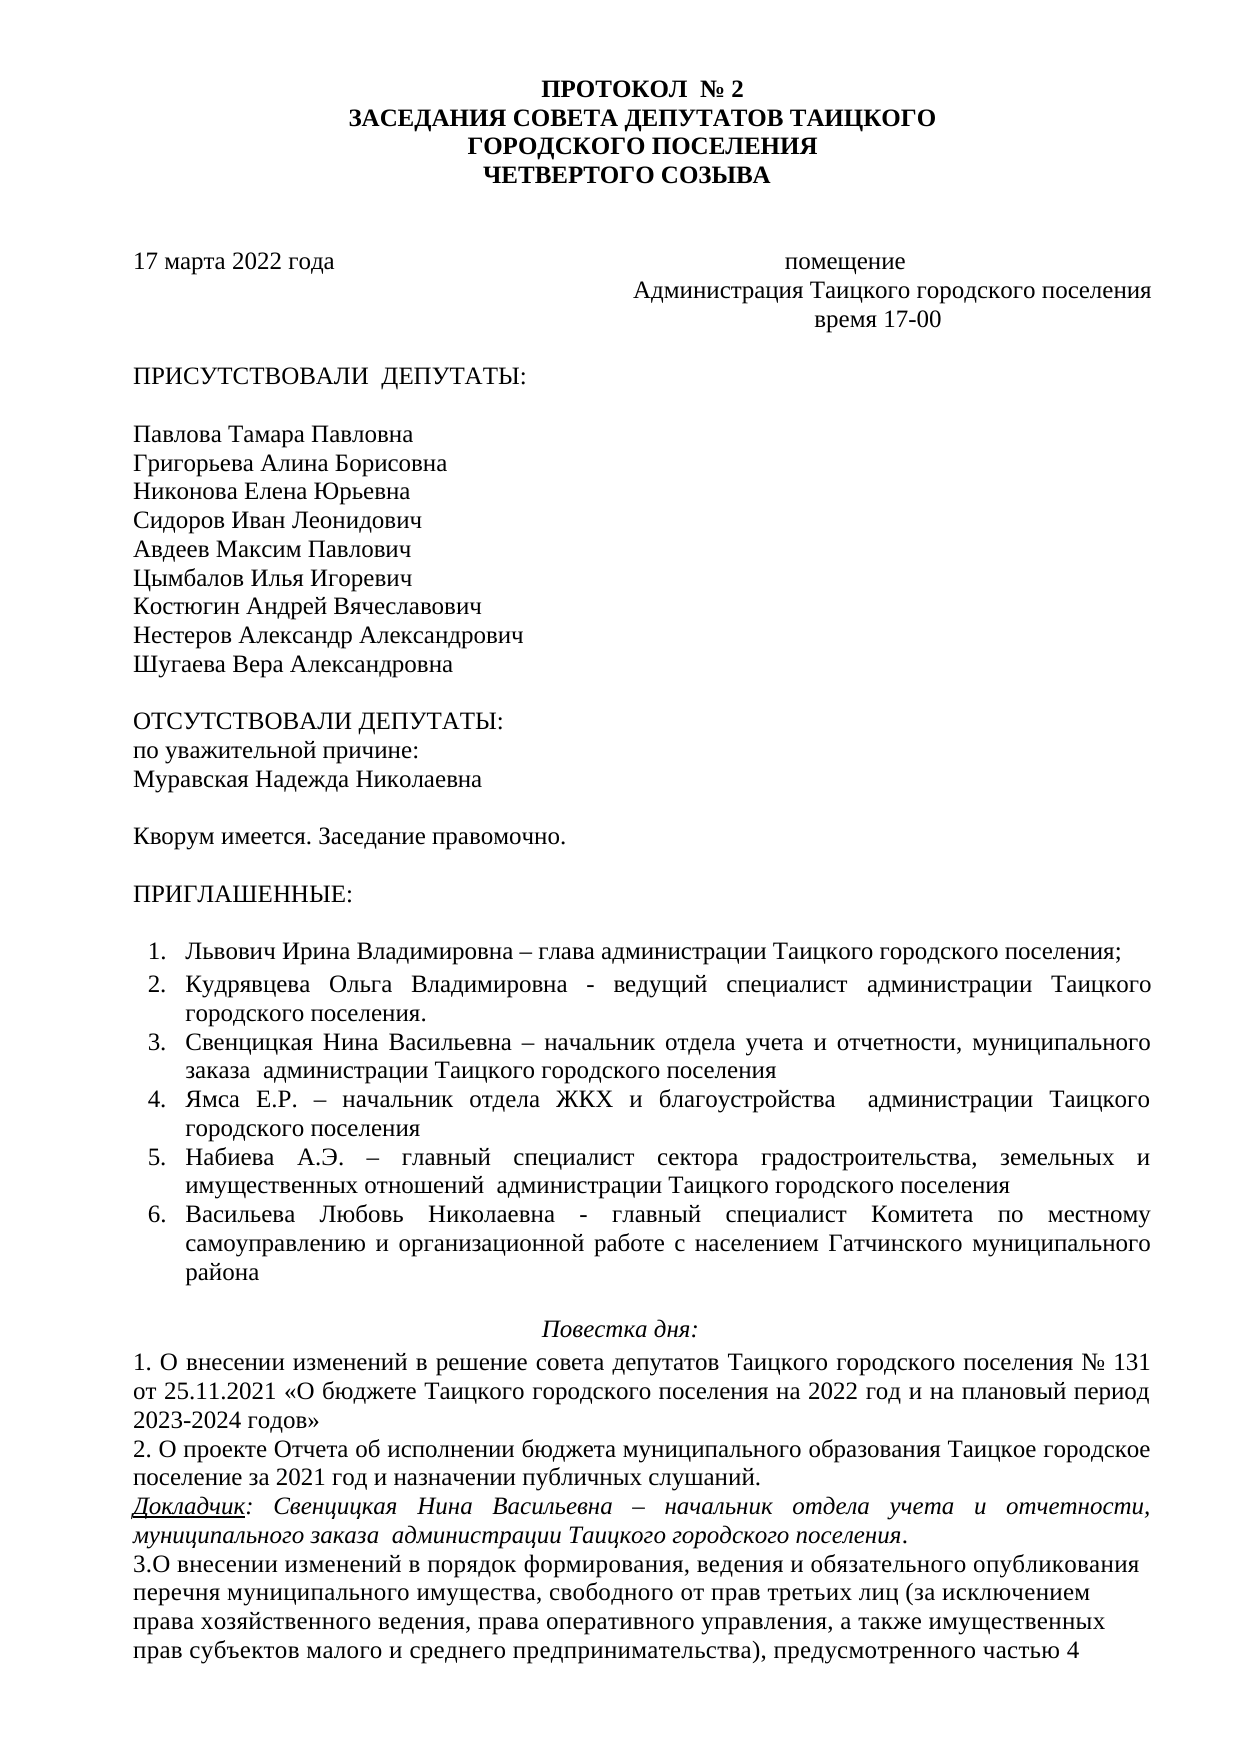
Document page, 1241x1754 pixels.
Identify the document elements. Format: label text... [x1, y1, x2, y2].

text по уважительной причине: [133, 735, 1152, 764]
text 1. О внесении изменений в решение совета депутатов Таицкого городского поселения № 131 от 25.11.2021 «О бюджете Таицкого городского поселения на 2022 год и на плановый период 2023-2024 годов» [133, 1347, 1152, 1434]
text Повестка дня: [88, 1314, 1152, 1343]
text ПРОТОКОЛ № 2 [133, 74, 1152, 103]
text Сидоров Иван Леонидович [133, 505, 1152, 534]
text Григорьева Алина Борисовна [133, 448, 1152, 476]
text Павлова Тамара Павловна [133, 419, 1152, 448]
list Свенцицкая Нина Васильевна – начальник отдела учета и отчетности, муниципального заказа администрации Таицкого городского поселения [148, 1027, 1152, 1084]
text Муравская Надежда Николаевна [133, 764, 1152, 793]
text ПРИГЛАШЕННЫЕ: [133, 879, 1152, 908]
text Никонова Елена Юрьевна [133, 476, 1152, 505]
text ГОРОДСКОГО ПОСЕЛЕНИЯ [133, 131, 1152, 160]
text ПРИСУТСТВОВАЛИ ДЕПУТАТЫ: [133, 361, 1152, 390]
list Кудрявцева Ольга Владимировна - ведущий специалист администрации Таицкого городского поселения. [148, 969, 1152, 1027]
text ЧЕТВЕРТОГО СОЗЫВА [133, 160, 1152, 189]
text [133, 1549, 1152, 1664]
text Докладчик: Свенцицкая Нина Васильевна – начальник отдела учета и отчетности, муниципального заказа администрации Таицкого городского поселения. [133, 1491, 1152, 1549]
list Набиева А.Э. – главный специалист сектора градостроительства, земельных и имущественных отношений администрации Таицкого городского поселения [148, 1142, 1152, 1199]
text ОТСУТСТВОВАЛИ ДЕПУТАТЫ: [133, 706, 1152, 735]
text Кворум имеется. Заседание правомочно. [133, 821, 1152, 850]
text Администрация Таицкого городского поселения [133, 275, 1152, 304]
text ЗАСЕДАНИЯ СОВЕТА ДЕПУТАТОВ ТАИЦКОГО [133, 103, 1152, 131]
text Цымбалов Илья Игоревич [133, 563, 1152, 591]
text 17 марта 2022 года помещение [133, 246, 1152, 275]
text время 17-00 [133, 304, 1152, 333]
list Львович Ирина Владимировна – глава администрации Таицкого городского поселения; [148, 936, 1152, 965]
text 2. О проекте Отчета об исполнении бюджета муниципального образования Таицкое городское поселение за 2021 год и назначении публичных слушаний. [133, 1434, 1152, 1491]
text Шугаева Вера Александровна [133, 649, 1152, 678]
text Костюгин Андрей Вячеславович [133, 591, 1152, 620]
list Васильева Любовь Николаевна - главный специалист Комитета по местному самоуправлению и организационной работе с населением Гатчинского муниципального района [148, 1199, 1152, 1286]
text Нестеров Александр Александрович [133, 620, 1152, 649]
list Ямса Е.Р. – начальник отдела ЖКХ и благоустройства администрации Таицкого городского поселения [148, 1084, 1152, 1142]
text Авдеев Максим Павлович [133, 534, 1152, 563]
